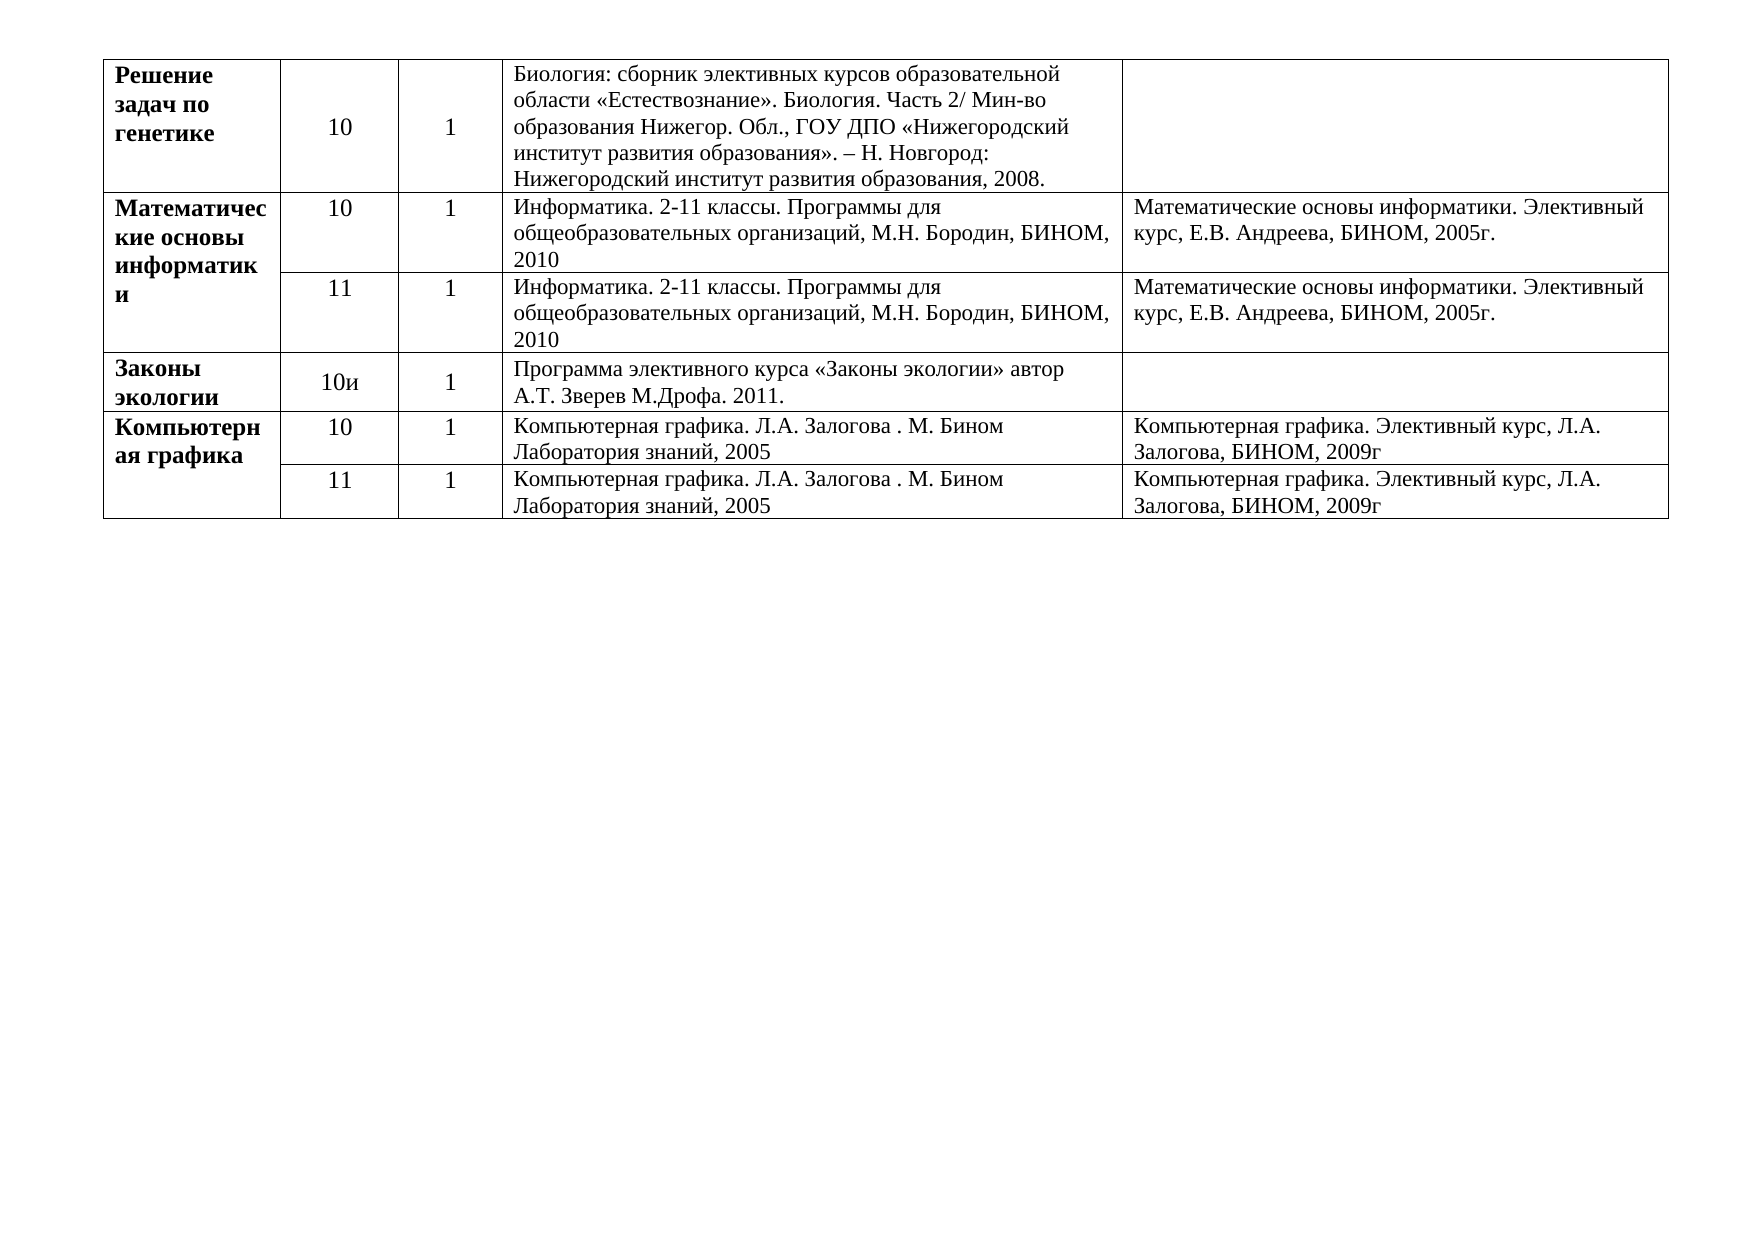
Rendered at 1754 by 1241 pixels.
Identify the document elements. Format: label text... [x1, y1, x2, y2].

table_cell Программа элективного курса «Законы экологии» автор А.Т. Зверев М.Дрофа. 2011. [503, 353, 1122, 411]
table_cell Информатика. 2-11 классы. Программы для общеобразовательных организаций, М.Н. Бородин, БИНОМ, 2010 [503, 193, 1122, 272]
table_cell Биология: сборник элективных курсов образовательной области «Естествознание». Биология. Часть 2/ Мин-во образования Нижегор. Обл., ГОУ ДПО «Нижегородский институт развития образования». – Н. Новгород: Нижегородский институт развития образования, 2008. [503, 60, 1122, 192]
table_cell Компьютерная графика. Л.А. Залогова . М. Бином Лаборатория знаний, 2005 [503, 465, 1122, 518]
table_cell 10 [281, 193, 398, 272]
table_cell 1 [399, 465, 502, 518]
table_cell Компьютерная графика [104, 412, 280, 518]
table_cell 1 [399, 273, 502, 352]
table_cell Математические основы информатики. Элективный курс, Е.В. Андреева, БИНОМ, 2005г. [1123, 193, 1668, 272]
table_cell 1 [399, 60, 502, 192]
table_cell Информатика. 2-11 классы. Программы для общеобразовательных организаций, М.Н. Бородин, БИНОМ, 2010 [503, 273, 1122, 352]
table_cell Законы экологии [104, 353, 280, 411]
table_cell 1 [399, 353, 502, 411]
table_cell Компьютерная графика. Элективный курс, Л.А. Залогова, БИНОМ, 2009г [1123, 412, 1668, 464]
table_cell 1 [399, 412, 502, 464]
table_cell 10 [281, 412, 398, 464]
table_cell [1123, 60, 1668, 192]
table_cell [1123, 353, 1668, 411]
table_cell Решение задач по генетике [104, 60, 280, 192]
table_cell 10 [281, 60, 398, 192]
table_cell 1 [399, 193, 502, 272]
table_cell Компьютерная графика. Л.А. Залогова . М. Бином Лаборатория знаний, 2005 [503, 412, 1122, 464]
table_cell 10и [281, 353, 398, 411]
table_cell 11 [281, 465, 398, 518]
table_cell Математические основы информатики [104, 193, 280, 352]
table_cell 11 [281, 273, 398, 352]
table_cell Математические основы информатики. Элективный курс, Е.В. Андреева, БИНОМ, 2005г. [1123, 273, 1668, 352]
table_cell Компьютерная графика. Элективный курс, Л.А. Залогова, БИНОМ, 2009г [1123, 465, 1668, 518]
